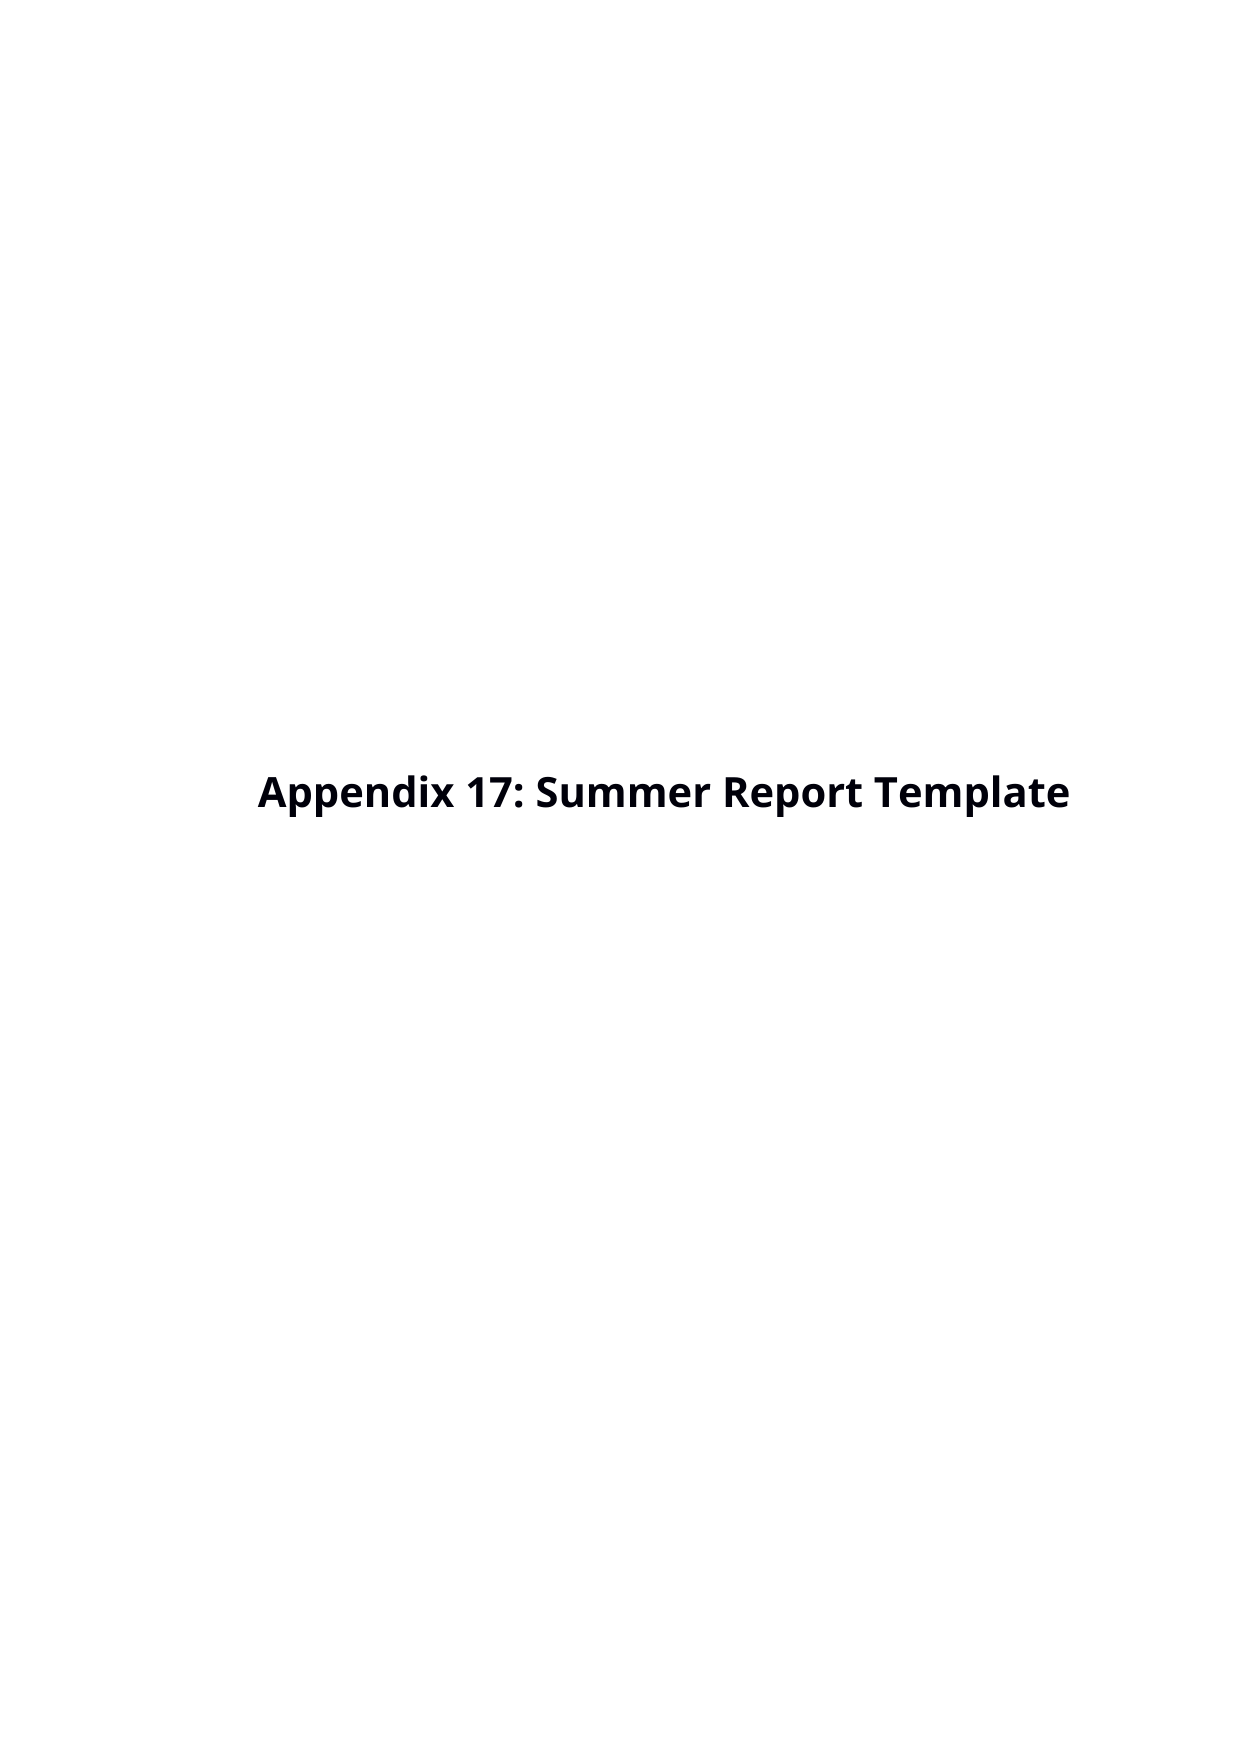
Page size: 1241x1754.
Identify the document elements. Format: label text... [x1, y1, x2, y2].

subtitle Appendix 17: Summer Report Template [150, 762, 1178, 819]
